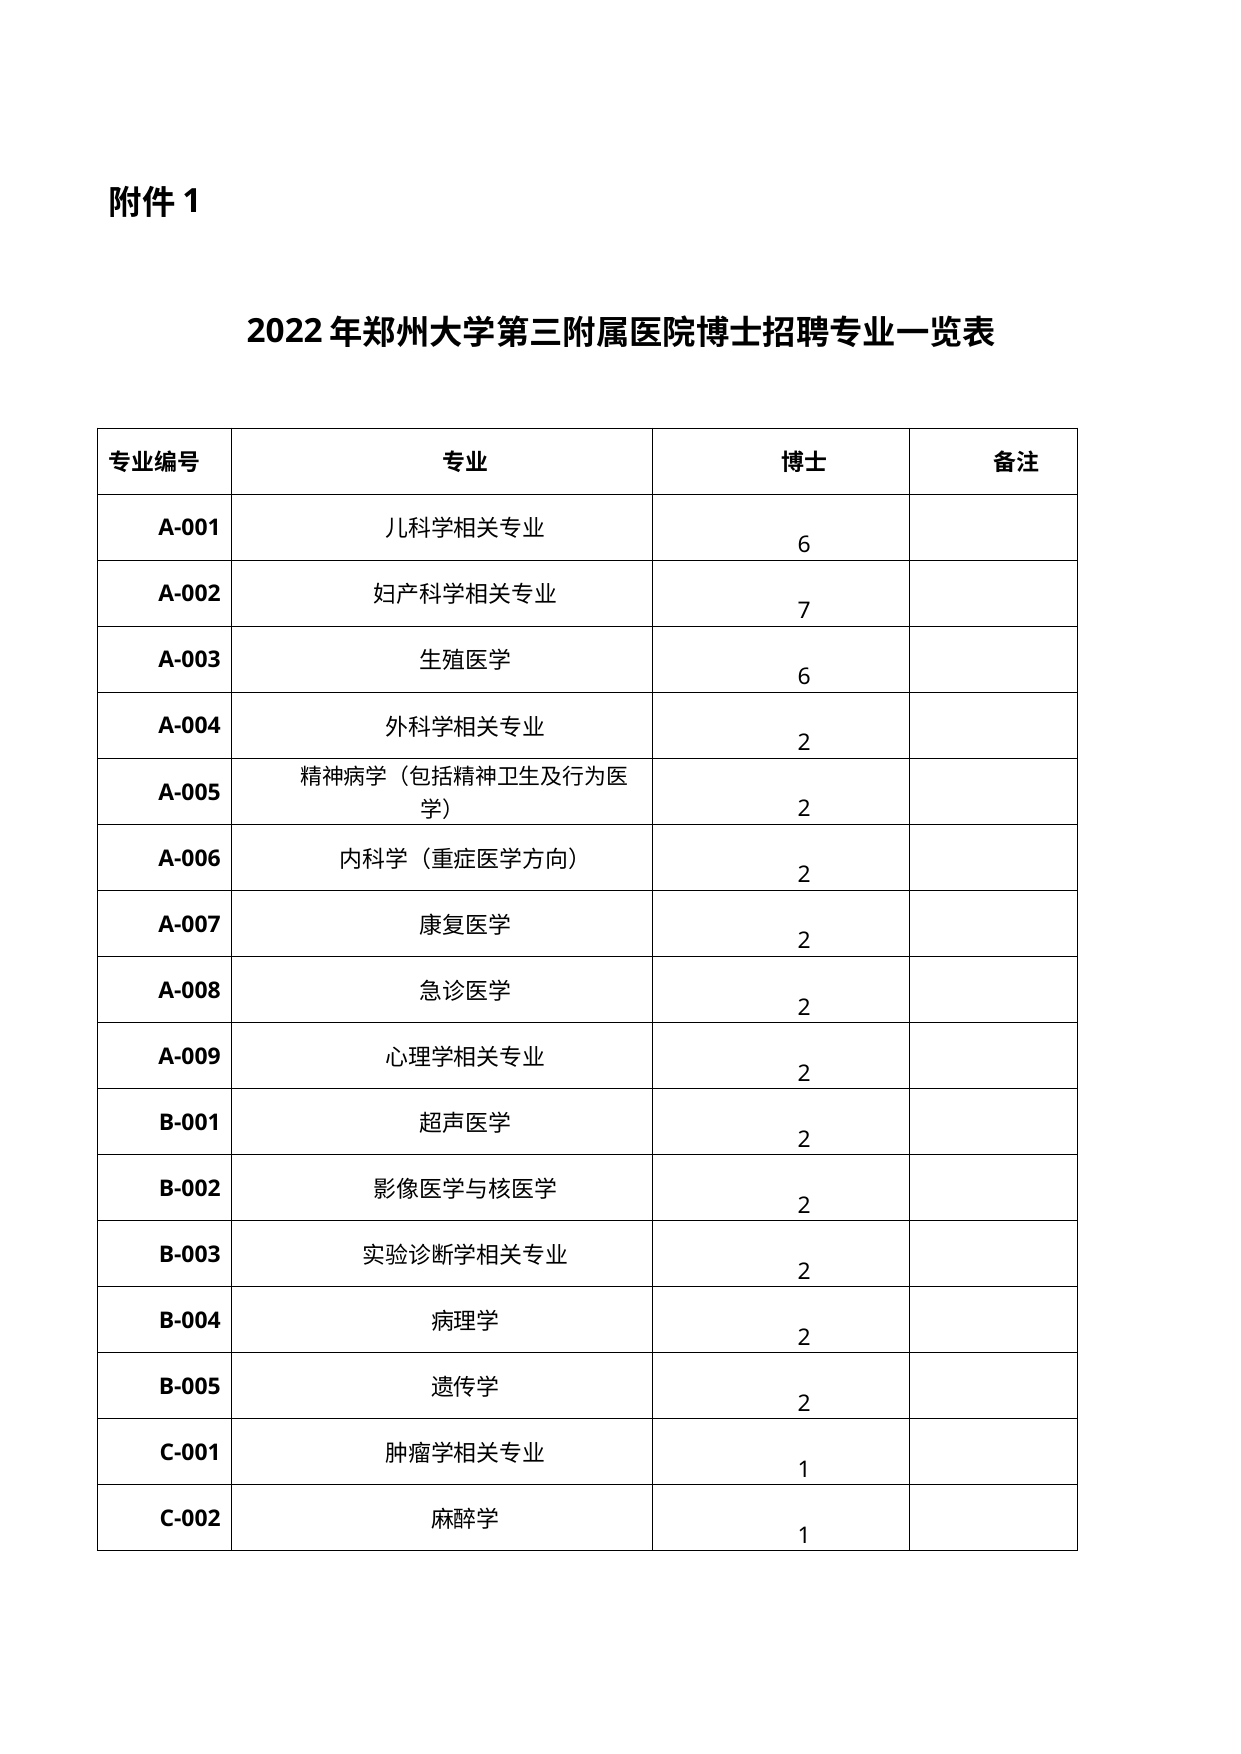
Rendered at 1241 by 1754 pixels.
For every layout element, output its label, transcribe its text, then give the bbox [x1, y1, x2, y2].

table_cell A-008 [98, 957, 231, 1022]
table_cell 康复医学 [232, 891, 652, 956]
table_cell [910, 495, 1077, 559]
table_cell A-003 [98, 627, 231, 692]
table_cell 2 [653, 891, 909, 956]
table_cell 2 [653, 1353, 909, 1418]
table_cell [910, 1419, 1077, 1484]
table_cell [910, 1353, 1077, 1418]
table_cell 2 [653, 825, 909, 890]
table_cell 1 [653, 1485, 909, 1550]
table_cell 2 [653, 1287, 909, 1352]
table_cell 麻醉学 [232, 1485, 652, 1550]
table_cell 妇产科学相关专业 [232, 561, 652, 626]
table_cell 2 [653, 693, 909, 758]
table_cell 6 [653, 495, 909, 559]
table_cell [910, 1155, 1077, 1220]
table_cell C-002 [98, 1485, 231, 1550]
table_cell 2 [653, 1089, 909, 1154]
table_cell [910, 1287, 1077, 1352]
table_cell 2 [653, 1023, 909, 1088]
table_cell 心理学相关专业 [232, 1023, 652, 1088]
table_cell A-009 [98, 1023, 231, 1088]
table_cell 急诊医学 [232, 957, 652, 1022]
table_header 附件1 2022年郑州大学第三附属医院博士招聘专业一览表 [98, 103, 1078, 427]
table_cell [910, 1221, 1077, 1286]
table_cell [910, 693, 1077, 758]
table_cell 博士 [653, 429, 909, 493]
table_cell A-005 [98, 759, 231, 824]
table_cell 7 [653, 561, 909, 626]
table_cell 1 [653, 1419, 909, 1484]
table_cell 生殖医学 [232, 627, 652, 692]
table_cell A-001 [98, 495, 231, 559]
table_cell 外科学相关专业 [232, 693, 652, 758]
table_cell B-003 [98, 1221, 231, 1286]
table_cell 超声医学 [232, 1089, 652, 1154]
table_cell B-001 [98, 1089, 231, 1154]
table_cell 专业 [232, 429, 652, 493]
table_cell 2 [653, 1155, 909, 1220]
table_cell [910, 627, 1077, 692]
table_cell C-001 [98, 1419, 231, 1484]
table_cell A-002 [98, 561, 231, 626]
table_cell 实验诊断学相关专业 [232, 1221, 652, 1286]
table_cell 影像医学与核医学 [232, 1155, 652, 1220]
table_cell [910, 825, 1077, 890]
table_cell 病理学 [232, 1287, 652, 1352]
table_cell 2 [653, 759, 909, 824]
table_cell 2 [653, 1221, 909, 1286]
table_cell 专业编号 [98, 429, 231, 493]
table_cell 备注 [910, 429, 1077, 493]
table_cell B-004 [98, 1287, 231, 1352]
table_cell 儿科学相关专业 [232, 495, 652, 559]
table_cell B-005 [98, 1353, 231, 1418]
table_cell [910, 561, 1077, 626]
table_cell 2 [653, 957, 909, 1022]
table_cell [910, 1485, 1077, 1550]
table_cell A-006 [98, 825, 231, 890]
table_cell [910, 1089, 1077, 1154]
table_cell A-004 [98, 693, 231, 758]
table_cell B-002 [98, 1155, 231, 1220]
table_cell [910, 891, 1077, 956]
table_cell 精神病学（包括精神卫生及行为医学） [232, 759, 652, 824]
table_cell 6 [653, 627, 909, 692]
table_cell [910, 1023, 1077, 1088]
table_cell 遗传学 [232, 1353, 652, 1418]
table_cell A-007 [98, 891, 231, 956]
table_cell 内科学（重症医学方向） [232, 825, 652, 890]
table_cell 肿瘤学相关专业 [232, 1419, 652, 1484]
table_cell [910, 957, 1077, 1022]
table_cell [910, 759, 1077, 824]
